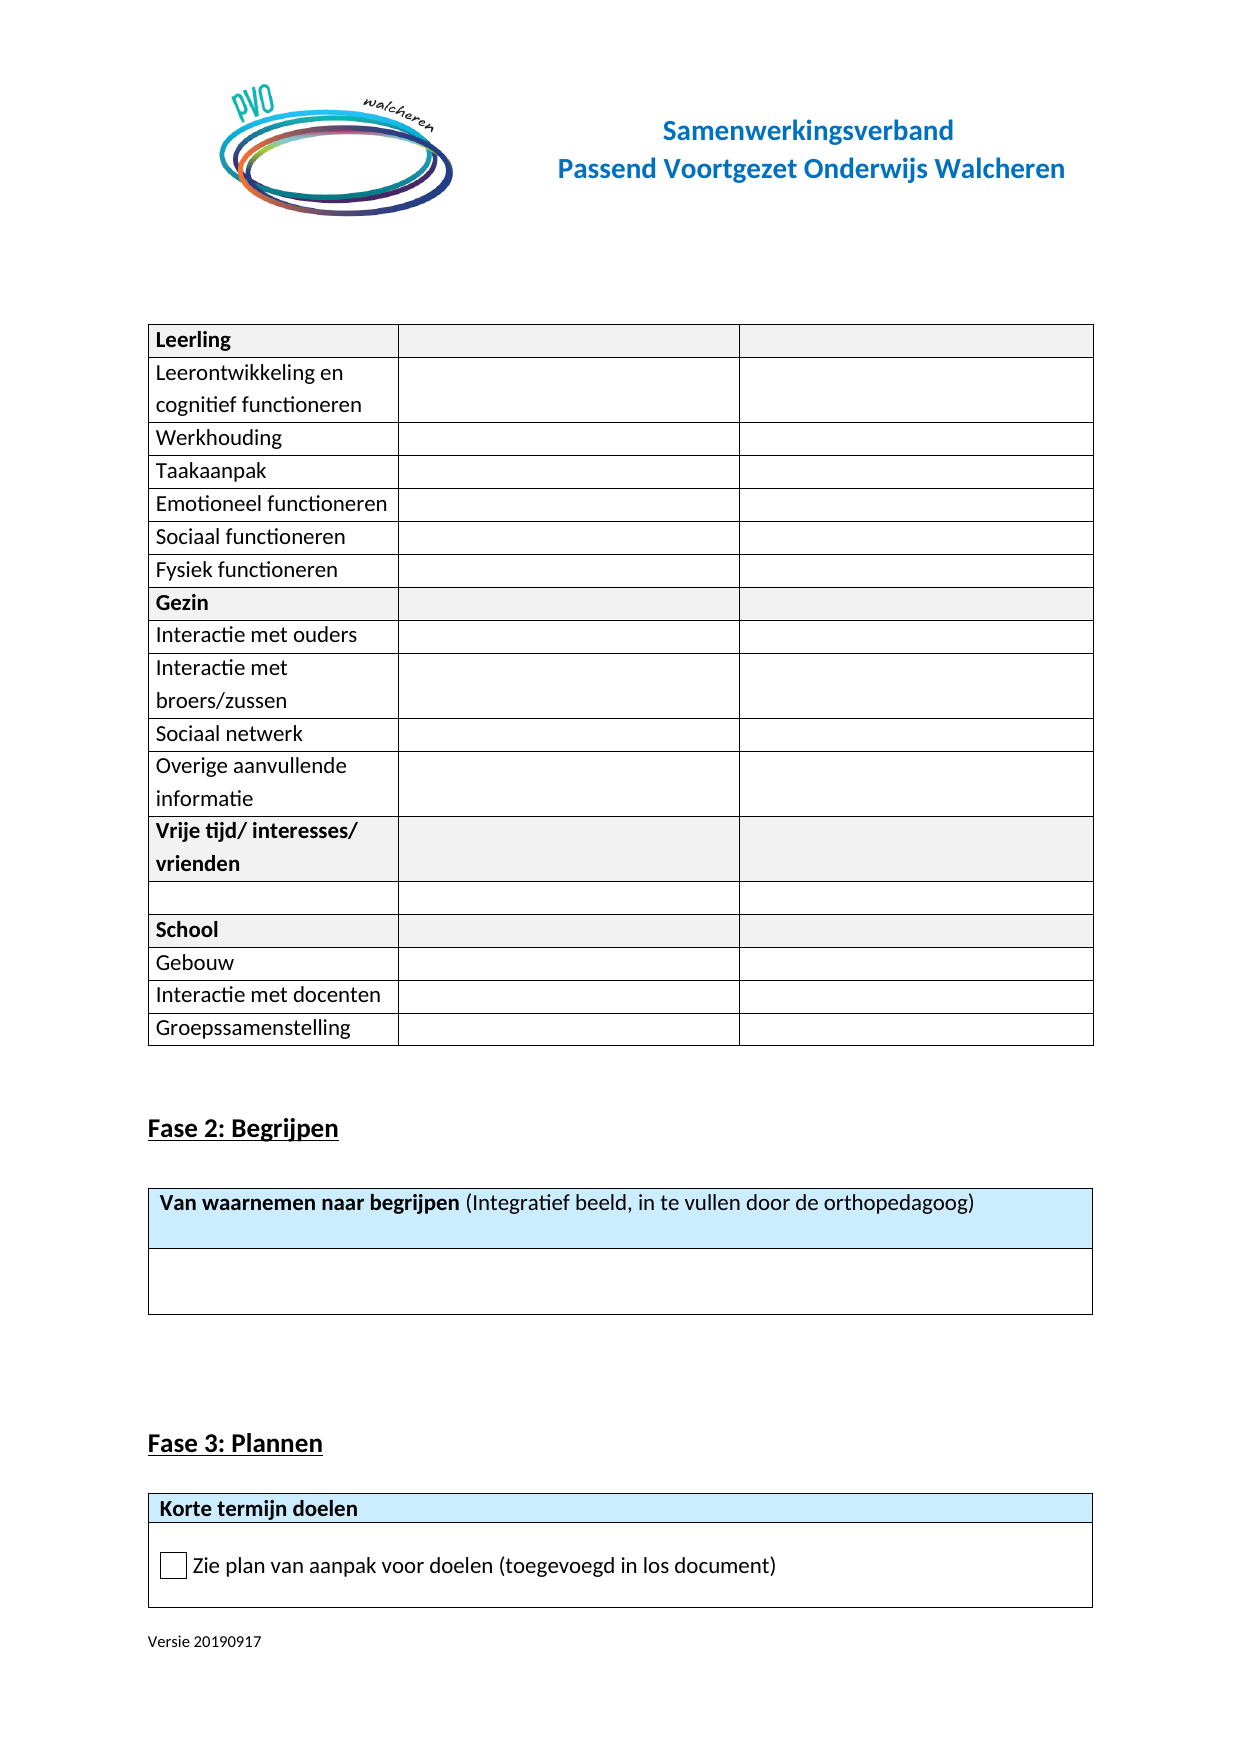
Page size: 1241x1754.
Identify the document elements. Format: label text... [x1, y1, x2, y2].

table_cell [740, 981, 1093, 1012]
table_cell Groepssamenstelling [149, 1014, 398, 1045]
table_cell [740, 719, 1093, 751]
table_cell [740, 882, 1093, 914]
table_cell [399, 882, 739, 914]
table_cell Leerling [149, 325, 398, 357]
table_cell [740, 325, 1093, 357]
table_cell Interactie met ouders [149, 621, 398, 652]
table_cell [399, 719, 739, 751]
table_cell Vrije tijd/ interesses/ vrienden [149, 817, 398, 881]
table_cell [740, 752, 1093, 816]
table_cell [399, 1014, 739, 1045]
table_cell Leerontwikkeling en cognitief functioneren [149, 358, 398, 422]
table_cell Interactie met broers/zussen [149, 654, 398, 718]
table_cell [740, 423, 1093, 455]
table_cell [740, 358, 1093, 422]
table_cell [399, 752, 739, 816]
table_cell [399, 981, 739, 1012]
table_cell Interactie met docenten [149, 981, 398, 1012]
table_cell [740, 456, 1093, 488]
table_cell [399, 915, 739, 947]
table_cell School [149, 915, 398, 947]
table_cell [740, 621, 1093, 652]
table_cell [399, 456, 739, 488]
table_cell Gezin [149, 588, 398, 619]
table_cell [399, 621, 739, 652]
table_cell [740, 588, 1093, 619]
table_header Van waarnemen naar begrijpen (Integratief beeld, in te vullen door de orthopedagoog) [149, 1189, 1092, 1248]
table_cell [740, 915, 1093, 947]
table_cell [399, 423, 739, 455]
table_cell [399, 654, 739, 718]
table_cell [740, 489, 1093, 521]
table_cell Taakaanpak [149, 456, 398, 488]
table_cell Fysiek functioneren [149, 555, 398, 587]
table_cell [399, 325, 739, 357]
table_cell [399, 588, 739, 619]
table_cell Sociaal functioneren [149, 522, 398, 554]
table_cell Zie plan van aanpak voor doelen (toegevoegd in los document) [149, 1523, 1092, 1607]
table_cell Overige aanvullende informatie [149, 752, 398, 816]
table_cell [399, 358, 739, 422]
table_cell Gebouw [149, 948, 398, 979]
table_cell [399, 489, 739, 521]
table_cell [399, 817, 739, 881]
table_cell [399, 555, 739, 587]
text Fase 2: Begrijpen [148, 1112, 1092, 1144]
table_cell [740, 522, 1093, 554]
table_header Korte termijn doelen [149, 1494, 1092, 1522]
table_cell [149, 882, 398, 914]
table_cell Emotioneel functioneren [149, 489, 398, 521]
table_cell Sociaal netwerk [149, 719, 398, 751]
table_cell Werkhouding [149, 423, 398, 455]
table_cell [740, 1014, 1093, 1045]
text Fase 3: Plannen [148, 1427, 1092, 1459]
table_cell [740, 555, 1093, 587]
table_cell [149, 1249, 1092, 1313]
table_cell [399, 522, 739, 554]
table_cell [740, 948, 1093, 979]
table_cell [399, 948, 739, 979]
table_cell [740, 654, 1093, 718]
table_cell [740, 817, 1093, 881]
